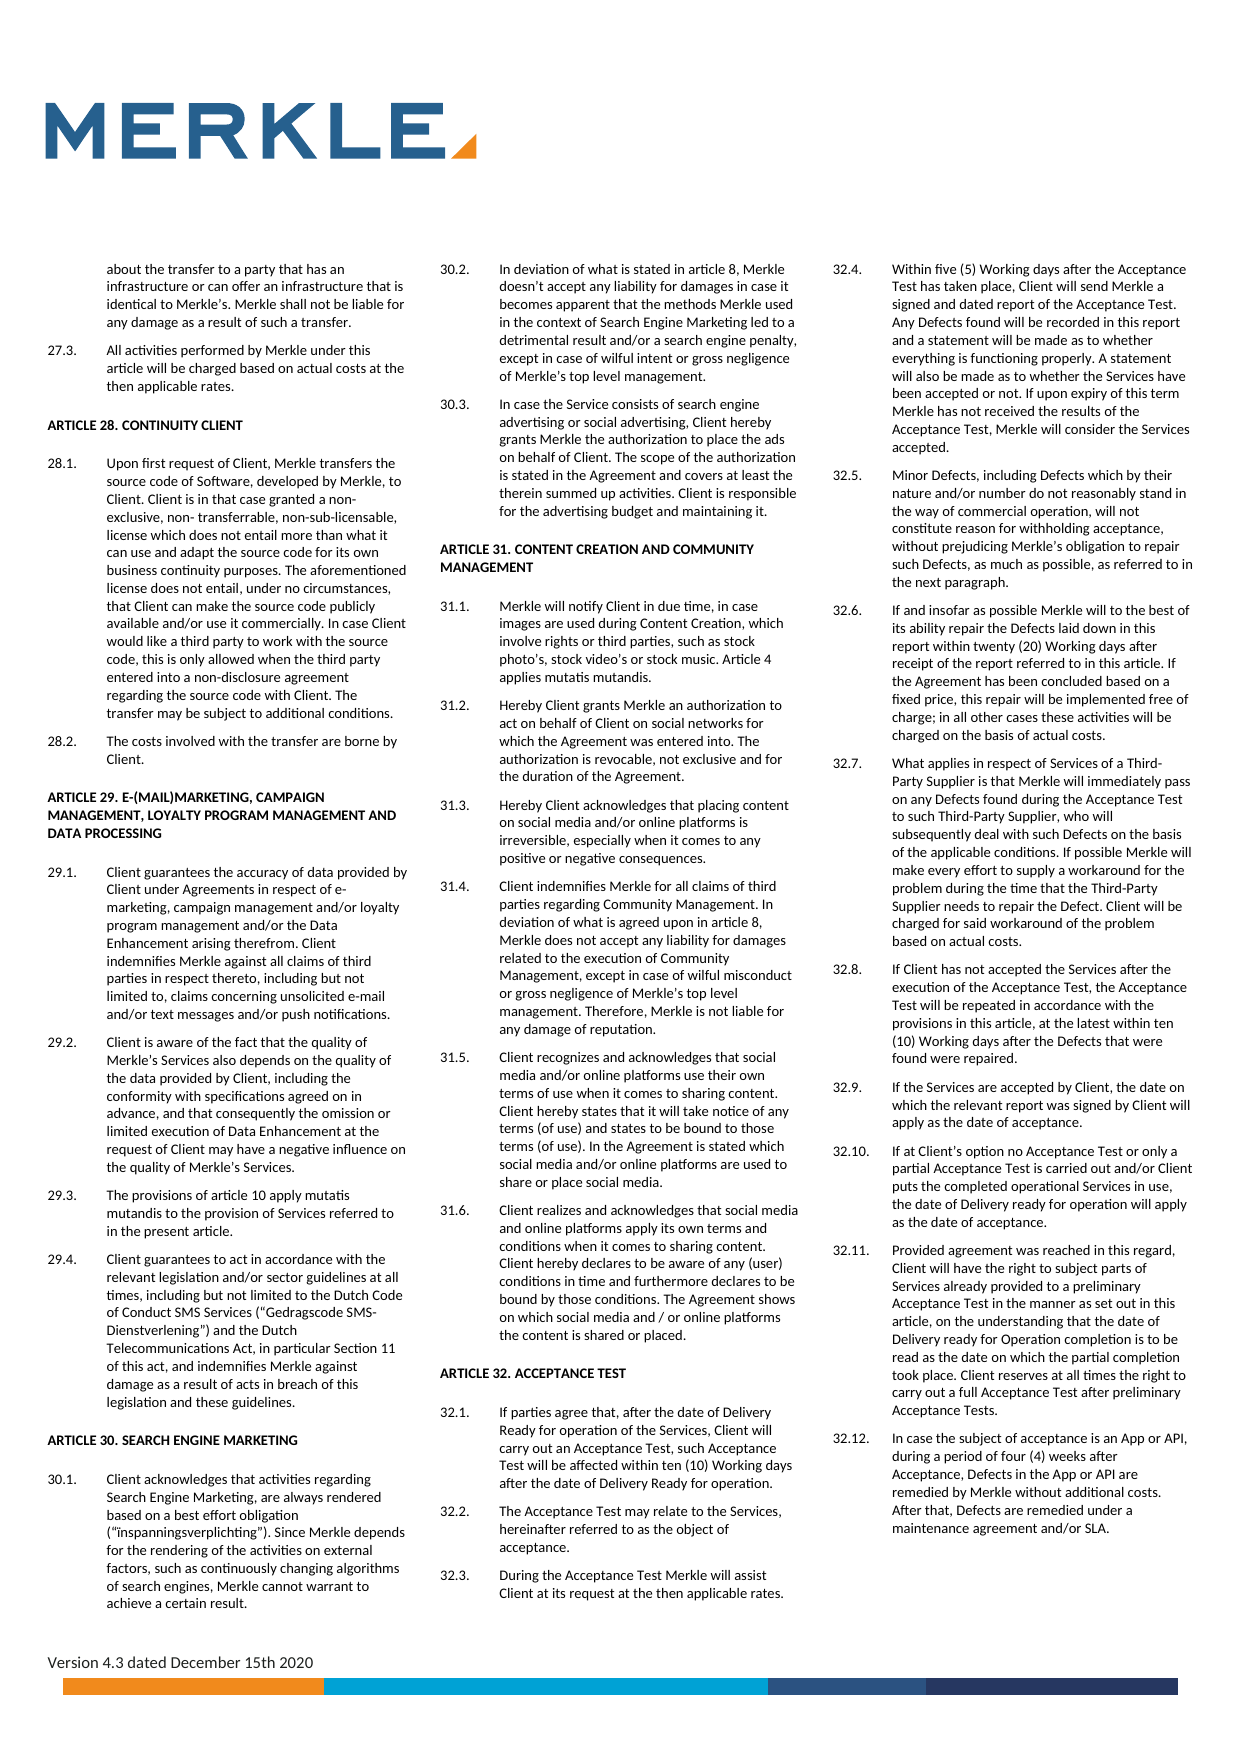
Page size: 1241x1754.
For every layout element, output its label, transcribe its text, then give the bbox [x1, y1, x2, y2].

text The provisions of article 10 apply mutatis mutandis to the provision of Services referred to in the present article. [47, 1186, 407, 1240]
text In case the Service consists of search engine advertising or social advertising, Client hereby grants Merkle the authorization to place the ads on behalf of Client. The scope of the authorization is stated in the Agreement and covers at least the therein summed up activities. Client is responsible for the advertising budget and maintaining it. [440, 395, 800, 520]
text If parties agree that, after the date of Delivery Ready for operation of the Services, Client will carry out an Acceptance Test, such Acceptance Test will be affected within ten (10) Working days after the date of Delivery Ready for operation. [440, 1403, 800, 1492]
text The costs involved with the transfer are borne by Client. [47, 732, 407, 768]
text Minor Defects, including Defects which by their nature and/or number do not reasonably stand in the way of commercial operation, will not constitute reason for withholding acceptance, without prejudicing Merkle’s obligation to repair such Defects, as much as possible, as referred to in the next paragraph. [833, 466, 1193, 591]
text If at Client’s option no Acceptance Test or only a partial Acceptance Test is carried out and/or Client puts the completed operational Services in use, the date of Delivery ready for operation will apply as the date of acceptance. [833, 1142, 1193, 1231]
text All activities performed by Merkle under this article will be charged based on actual costs at the then applicable rates. [47, 342, 407, 395]
text If Client has not accepted the Services after the execution of the Acceptance Test, the Acceptance Test will be repeated in accordance with the provisions in this article, at the latest within ten (10) Working days after the Defects that were found were repaired. [833, 961, 1193, 1067]
text Client guarantees to act in accordance with the relevant legislation and/or sector guidelines at all times, including but not limited to the Dutch Code of Conduct SMS Services (“Gedragscode SMS-Dienstverlening”) and the Dutch Telecommunications Act, in particular Section 11 of this act, and indemnifies Merkle against damage as a result of acts in breach of this legislation and these guidelines. [47, 1250, 407, 1411]
text What applies in respect of Services of a Third-Party Supplier is that Merkle will immediately pass on any Defects found during the Acceptance Test to such Third-Party Supplier, who will subsequently deal with such Defects on the basis of the applicable conditions. If possible Merkle will make every effort to supply a workaround for the problem during the time that the Third-Party Supplier needs to repair the Defect. Client will be charged for said workaround of the problem based on actual costs. [833, 754, 1193, 950]
text Provided agreement was reached in this regard, Client will have the right to subject parts of Services already provided to a preliminary Acceptance Test in the manner as set out in this article, on the understanding that the date of Delivery ready for Operation completion is to be read as the date on which the partial completion took place. Client reserves at all times the right to carry out a full Acceptance Test after preliminary Acceptance Tests. [833, 1241, 1193, 1419]
text Within five (5) Working days after the Acceptance Test has taken place, Client will send Merkle a signed and dated report of the Acceptance Test. Any Defects found will be recorded in this report and a statement will be made as to whether everything is functioning properly. A statement will also be made as to whether the Services have been accepted or not. If upon expiry of this term Merkle has not received the results of the Acceptance Test, Merkle will consider the Services accepted. [833, 260, 1193, 456]
text SEARCH ENGINE MARKETING [47, 1431, 407, 1449]
text If and insofar as possible Merkle will to the best of its ability repair the Defects laid down in this report within twenty (20) Working days after receipt of the report referred to in this article. If the Agreement has been concluded based on a fixed price, this repair will be implemented free of charge; in all other cases these activities will be charged on the basis of actual costs. [833, 601, 1193, 744]
text If the Services are accepted by Client, the date on which the relevant report was signed by Client will apply as the date of acceptance. [833, 1078, 1193, 1131]
text The Acceptance Test may relate to the Services, hereinafter referred to as the object of acceptance. [440, 1503, 800, 1556]
text ACCEPTANCE TEST [440, 1364, 800, 1382]
text Client is aware of the fact that the quality of Merkle’s Services also depends on the quality of the data provided by Client, including the conformity with specifications agreed on in advance, and that consequently the omission or limited execution of Data Enhancement at the request of Client may have a negative influence on the quality of Merkle’s Services. [47, 1033, 407, 1176]
text In deviation of what is stated in article 8, Merkle doesn’t accept any liability for damages in case it becomes apparent that the methods Merkle used in the context of Search Engine Marketing led to a detrimental result and/or a search engine penalty, except in case of wilful intent or gross negligence of Merkle’s top level management. [440, 260, 800, 384]
text During the Acceptance Test Merkle will assist Client at its request at the then applicable rates. [440, 1567, 800, 1602]
text E-(MAIL)MARKETING, CAMPAIGN MANAGEMENT, LOYALTY PROGRAM MANAGEMENT AND DATA PROCESSING [47, 788, 407, 842]
text Client guarantees the accuracy of data provided by Client under Agreements in respect of e-marketing, campaign management and/or loyalty program management and/or the Data Enhancement arising therefrom. Client indemnifies Merkle against all claims of third parties in respect thereto, including but not limited to, claims concerning unsolicited e-mail and/or text messages and/or push notifications. [47, 863, 407, 1023]
text Client acknowledges that activities regarding Search Engine Marketing, are always rendered based on a best effort obligation (“ïnspanningsverplichting”). Since Merkle depends for the rendering of the activities on external factors, such as continuously changing algorithms of search engines, Merkle cannot warrant to achieve a certain result. [47, 1470, 407, 1613]
text Client realizes and acknowledges that social media and online platforms apply its own terms and conditions when it comes to sharing content. Client hereby declares to be aware of any (user) conditions in time and furthermore declares to be bound by those conditions. The Agreement shows on which social media and / or online platforms the content is shared or placed. [440, 1201, 800, 1344]
text CONTINUITY CLIENT [47, 416, 407, 434]
text Merkle will notify Client in due time, in case images are used during Content Creation, which involve rights or third parties, such as stock photo’s, stock video’s or stock music. Article 4 applies mutatis mutandis. [440, 597, 800, 686]
text Hereby Client grants Merkle an authorization to act on behalf of Client on social networks for which the Agreement was entered into. The authorization is revocable, not exclusive and for the duration of the Agreement. [440, 696, 800, 786]
text CONTENT CREATION AND COMMUNITY MANAGEMENT [440, 541, 800, 576]
text Upon first request of Client, Merkle transfers the source code of Software, developed by Merkle, to Client. Client is in that case granted a non-exclusive, non- transferrable, non-sub-licensable, license which does not entail more than what it can use and adapt the source code for its own business continuity purposes. The aforementioned license does not entail, under no circumstances, that Client can make the source code publicly available and/or use it commercially. In case Client would like a third party to work with the source code, this is only allowed when the third party entered into a non-disclosure agreement regarding the source code with Client. The transfer may be subject to additional conditions. [47, 454, 407, 722]
text In case the subject of acceptance is an App or API, during a period of four (4) weeks after Acceptance, Defects in the App or API are remedied by Merkle without additional costs. After that, Defects are remedied under a maintenance agreement and/or SLA. [833, 1430, 1193, 1537]
text Client recognizes and acknowledges that social media and/or online platforms use their own terms of use when it comes to sharing content. Client hereby states that it will take notice of any terms (of use) and states to be bound to those terms (of use). In the Agreement is stated which social media and/or online platforms are used to share or place social media. [440, 1048, 800, 1191]
text Hereby Client acknowledges that placing content on social media and/or online platforms is irreversible, especially when it comes to any positive or negative consequences. [440, 796, 800, 867]
text Client indemnifies Merkle for all claims of third parties regarding Community Management. In deviation of what is agreed upon in article 8, Merkle does not accept any liability for damages related to the execution of Community Management, except in case of wilful misconduct or gross negligence of Merkle’s top level management. Therefore, Merkle is not liable for any damage of reputation. [440, 878, 800, 1038]
